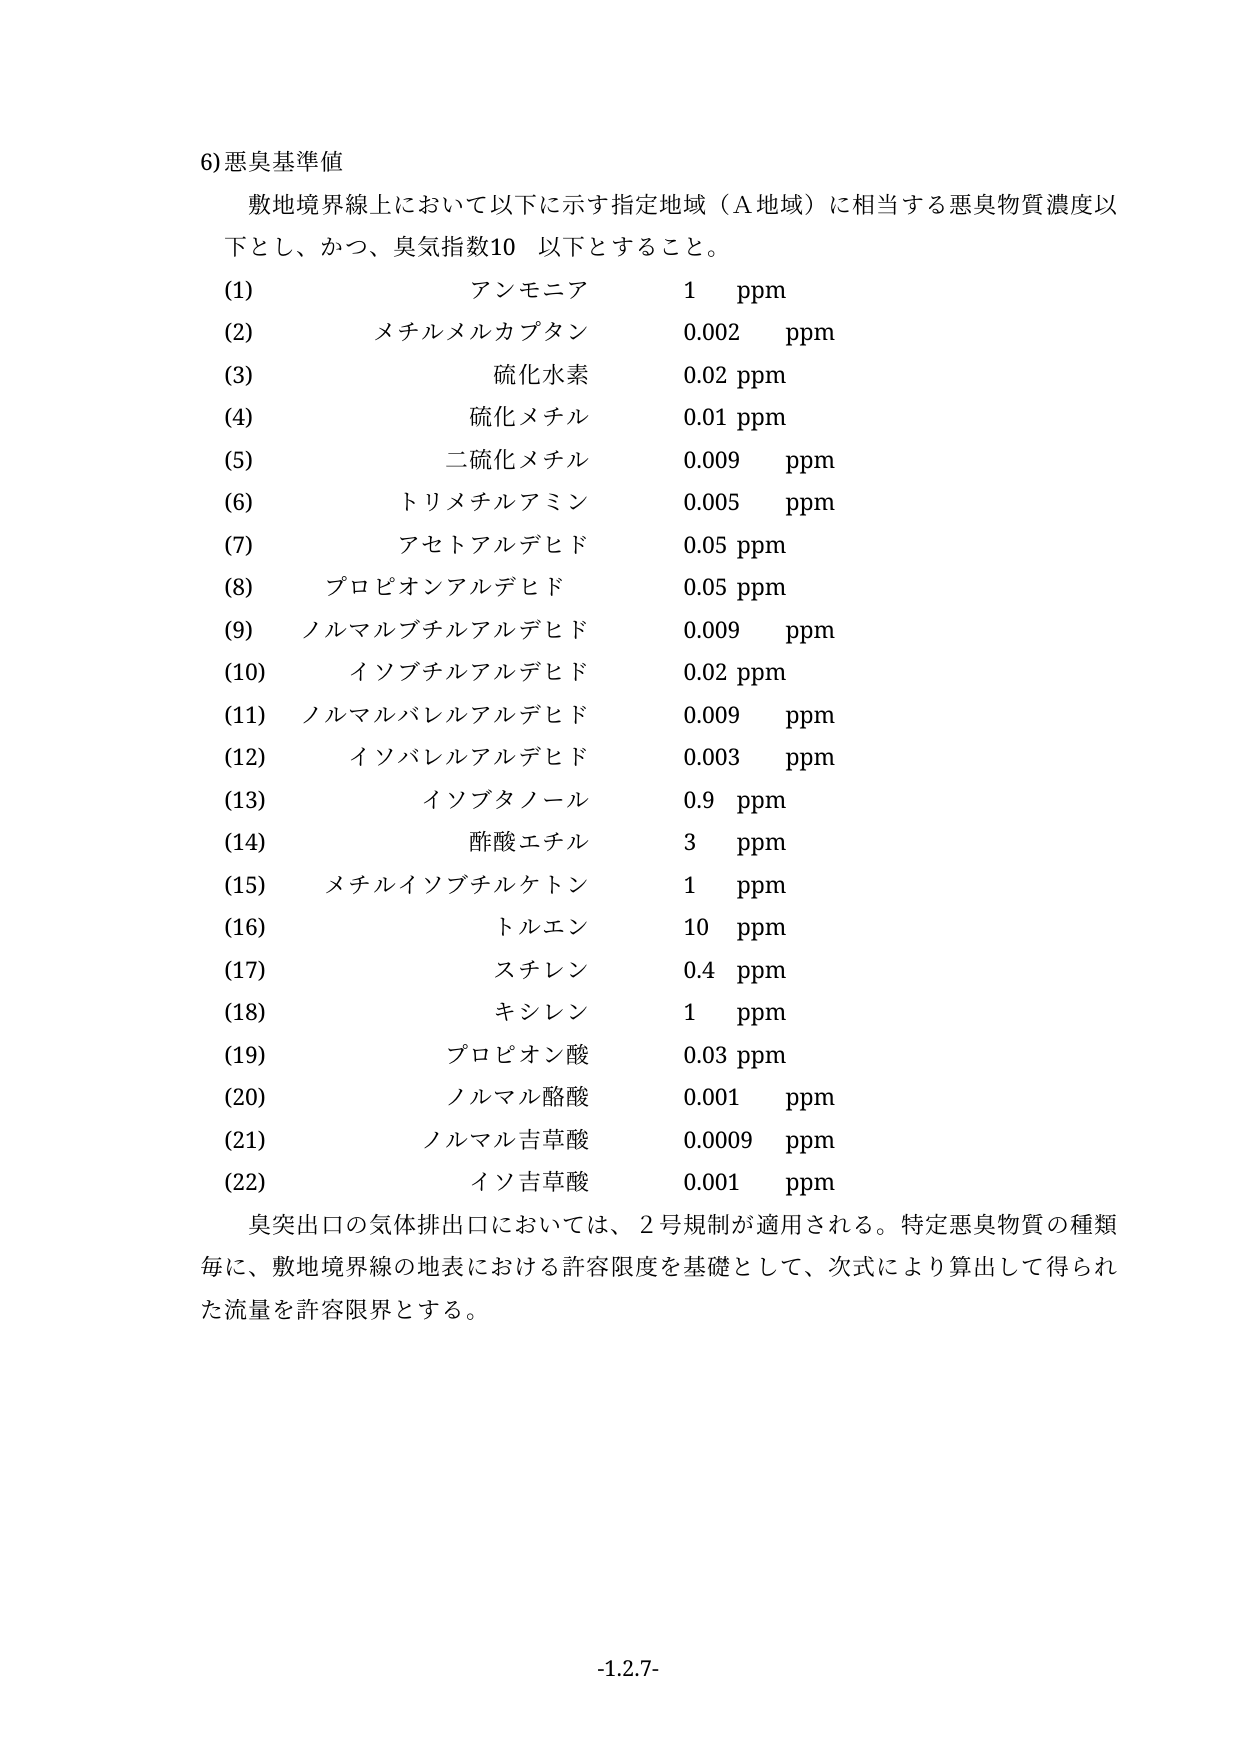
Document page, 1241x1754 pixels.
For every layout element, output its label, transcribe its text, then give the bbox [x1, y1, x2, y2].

text 敷地境界線上において以下に示す指定地域（Ａ地域）に相当する悪臭物質濃度以下とし、かつ、臭気指数10以下とすること。 [200, 182, 1118, 267]
subtitle ノルマルバレルアルデヒド 0.009 ppm [205, 692, 1118, 735]
subtitle キシレン 1 ppm [205, 990, 1118, 1032]
subtitle トリメチルアミン 0.005 ppm [205, 480, 1118, 522]
subtitle トルエン 10 ppm [205, 905, 1118, 947]
subtitle ノルマルブチルアルデヒド 0.009 ppm [205, 607, 1118, 650]
subtitle ノルマル酪酸 0.001 ppm [205, 1075, 1118, 1117]
subtitle アセトアルデヒド 0.05 ppm [205, 522, 1118, 565]
subtitle イソブタノール 0.9 ppm [205, 777, 1118, 820]
subtitle アンモニア 1 ppm [205, 267, 1118, 310]
subtitle プロピオン酸 0.03 ppm [205, 1032, 1118, 1075]
subtitle 二硫化メチル 0.009 ppm [205, 437, 1118, 480]
subtitle スチレン 0.4 ppm [205, 947, 1118, 990]
subtitle メチルイソブチルケトン 1 ppm [205, 862, 1118, 905]
text 臭突出口の気体排出口においては、２号規制が適用される。特定悪臭物質の種類毎に、敷地境界線の地表における許容限度を基礎として、次式により算出して得られた流量を許容限界とする。 [196, 1202, 1118, 1330]
subtitle 硫化水素 0.02 ppm [205, 352, 1118, 395]
subtitle メチルメルカプタン 0.002 ppm [205, 310, 1118, 352]
subtitle イソブチルアルデヒド 0.02 ppm [205, 650, 1118, 692]
subtitle イソ吉草酸 0.001 ppm [205, 1160, 1118, 1202]
subtitle ノルマル吉草酸 0.0009 ppm [205, 1117, 1118, 1160]
subtitle 悪臭基準値 [196, 140, 1118, 182]
subtitle イソバレルアルデヒド 0.003 ppm [205, 735, 1118, 777]
subtitle 硫化メチル 0.01 ppm [205, 395, 1118, 437]
subtitle プロピオンアルデヒド 0.05 ppm [205, 565, 1118, 607]
subtitle 酢酸エチル 3 ppm [205, 820, 1118, 862]
